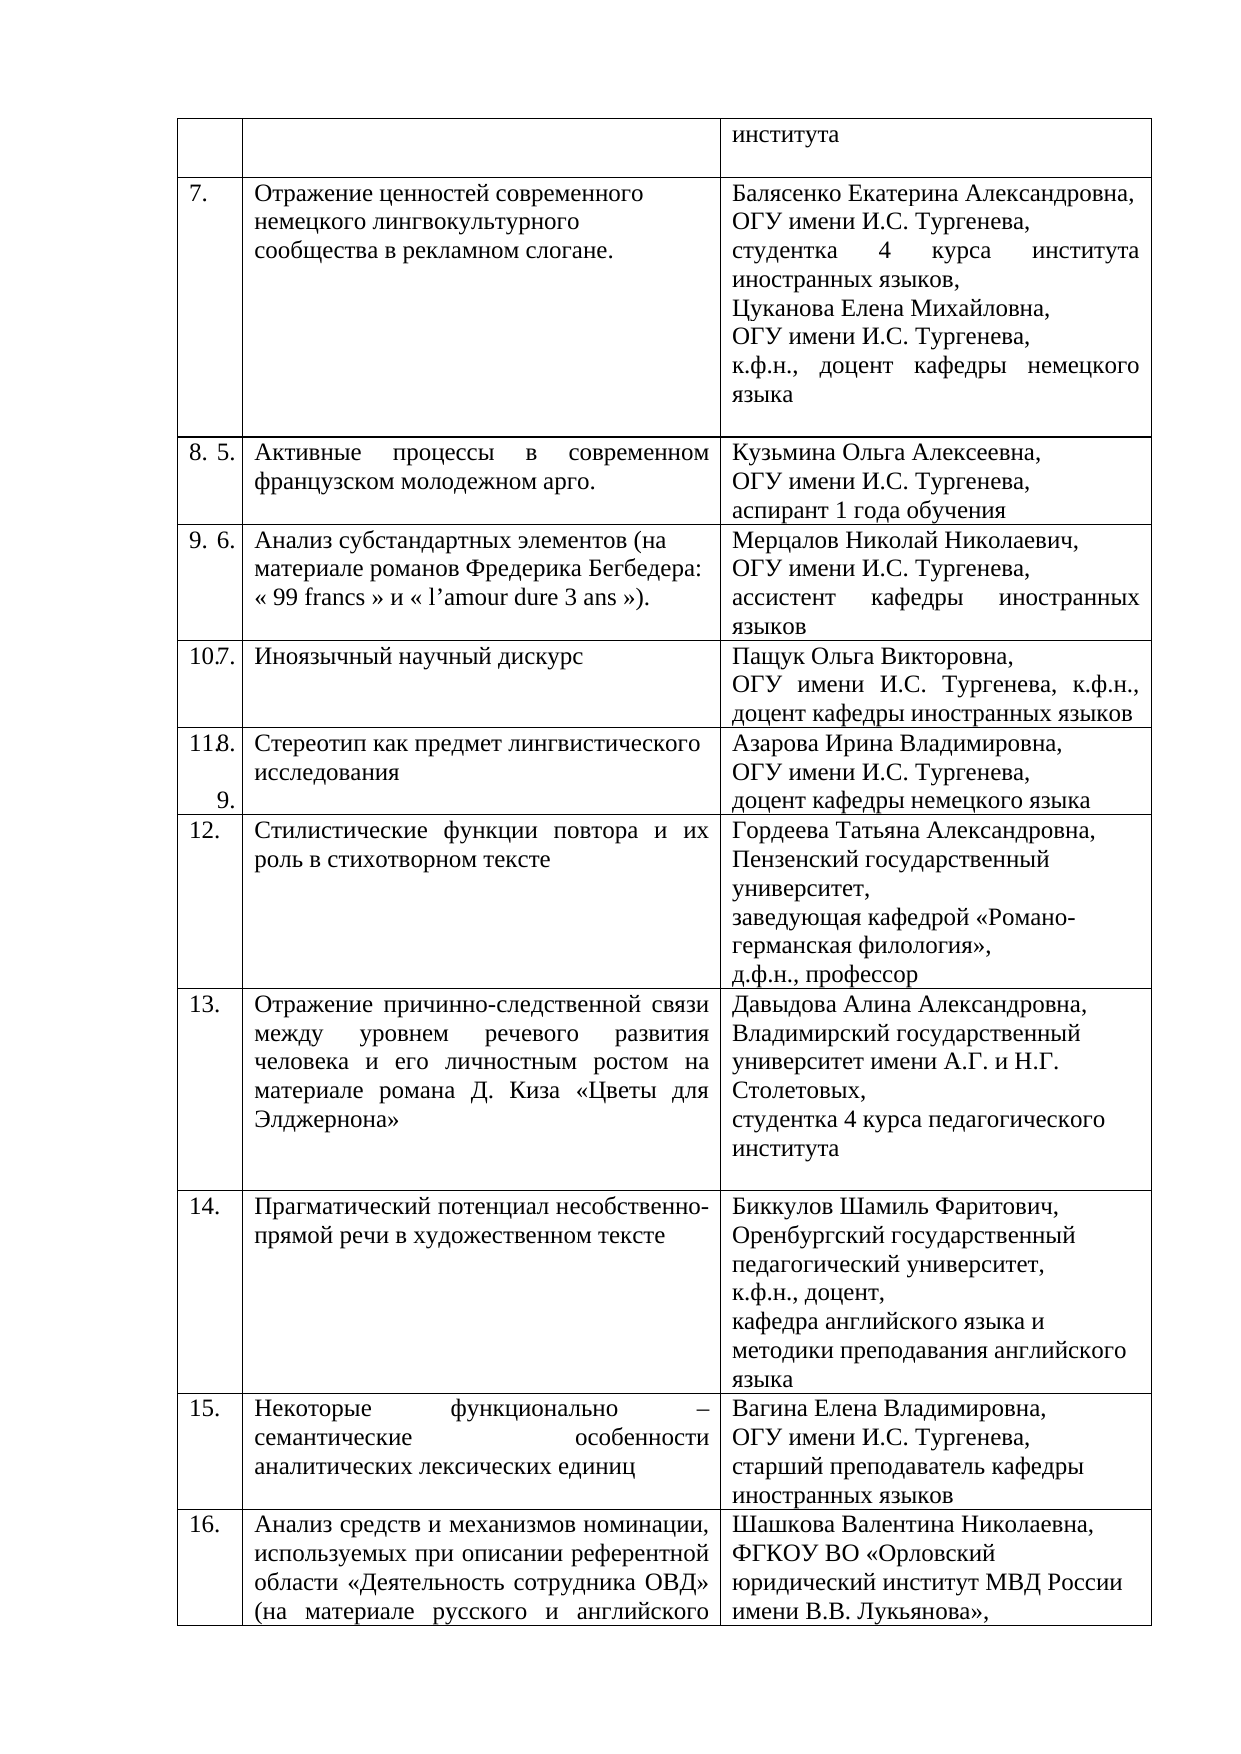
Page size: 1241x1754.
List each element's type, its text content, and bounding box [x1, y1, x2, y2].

table_cell 8. [178, 438, 242, 524]
table_cell Гордеева Татьяна Александровна, Пензенский государственный университет, заведующая кафедрой «Романо-германская филология», д.ф.н., профессор [721, 815, 1151, 988]
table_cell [721, 1510, 1151, 1624]
table_cell 9. [178, 525, 242, 640]
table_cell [721, 119, 1151, 177]
table_cell Давыдова Алина Александровна, Владимирский государственный университет имени А.Г. и Н.Г. Столетовых, студентка 4 курса педагогического института [721, 989, 1151, 1190]
table_cell 11. [178, 728, 242, 814]
table_cell Иноязычный научный дискурс [243, 641, 720, 727]
table_cell Азарова Ирина Владимировна, ОГУ имени И.С. Тургенева, доцент кафедры немецкого языка [721, 728, 1151, 814]
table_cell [243, 119, 720, 177]
table_cell Прагматический потенциал несобственно-прямой речи в художественном тексте [243, 1191, 720, 1392]
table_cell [243, 1510, 720, 1624]
table_cell Некоторые функционально – семантические особенности аналитических лексических единиц [243, 1394, 720, 1508]
table_cell Стилистические функции повтора и их роль в стихотворном тексте [243, 815, 720, 988]
table_cell Анализ субстандартных элементов (на материале романов Фредерика Бегбедера: « 99 francs » и « l’amour dure 3 ans »). [243, 525, 720, 640]
table_cell 14. [178, 1191, 242, 1392]
table_cell Стереотип как предмет лингвистического исследования [243, 728, 720, 814]
table_cell Пащук Ольга Викторовна, ОГУ имени И.С. Тургенева, к.ф.н., доцент кафедры иностранных языков [721, 641, 1151, 727]
table_cell Мерцалов Николай Николаевич, ОГУ имени И.С. Тургенева, ассистент кафедры иностранных языков [721, 525, 1151, 640]
table_cell Балясенко Екатерина Александровна, ОГУ имени И.С. Тургенева, студентка 4 курса института иностранных языков, Цуканова Елена Михайловна, ОГУ имени И.С. Тургенева, к.ф.н., доцент кафедры немецкого языка [721, 178, 1151, 436]
table_cell Вагина Елена Владимировна, ОГУ имени И.С. Тургенева, старший преподаватель кафедры иностранных языков [721, 1394, 1151, 1508]
table_cell Отражение причинно-следственной связи между уровнем речевого развития человека и его личностным ростом на материале романа Д. Киза «Цветы для Элджернона» [243, 989, 720, 1190]
table_cell Кузьмина Ольга Алексеевна, ОГУ имени И.С. Тургенева, аспирант 1 года обучения [721, 438, 1151, 524]
table_cell Активные процессы в современном французском молодежном арго. [243, 438, 720, 524]
table_cell 7. [178, 178, 242, 436]
table_cell 13. [178, 989, 242, 1190]
table_cell Биккулов Шамиль Фаритович, Оренбургский государственный педагогический университет, к.ф.н., доцент, кафедра английского языка и методики преподавания английского языка [721, 1191, 1151, 1392]
table_cell 16. [178, 1510, 242, 1624]
table_cell 12. [178, 815, 242, 988]
table_cell 6. [178, 119, 242, 177]
table_cell 15. [178, 1394, 242, 1508]
table_cell 10. [178, 641, 242, 727]
table_cell Отражение ценностей современного немецкого лингвокультурного сообщества в рекламном слогане. [243, 178, 720, 436]
